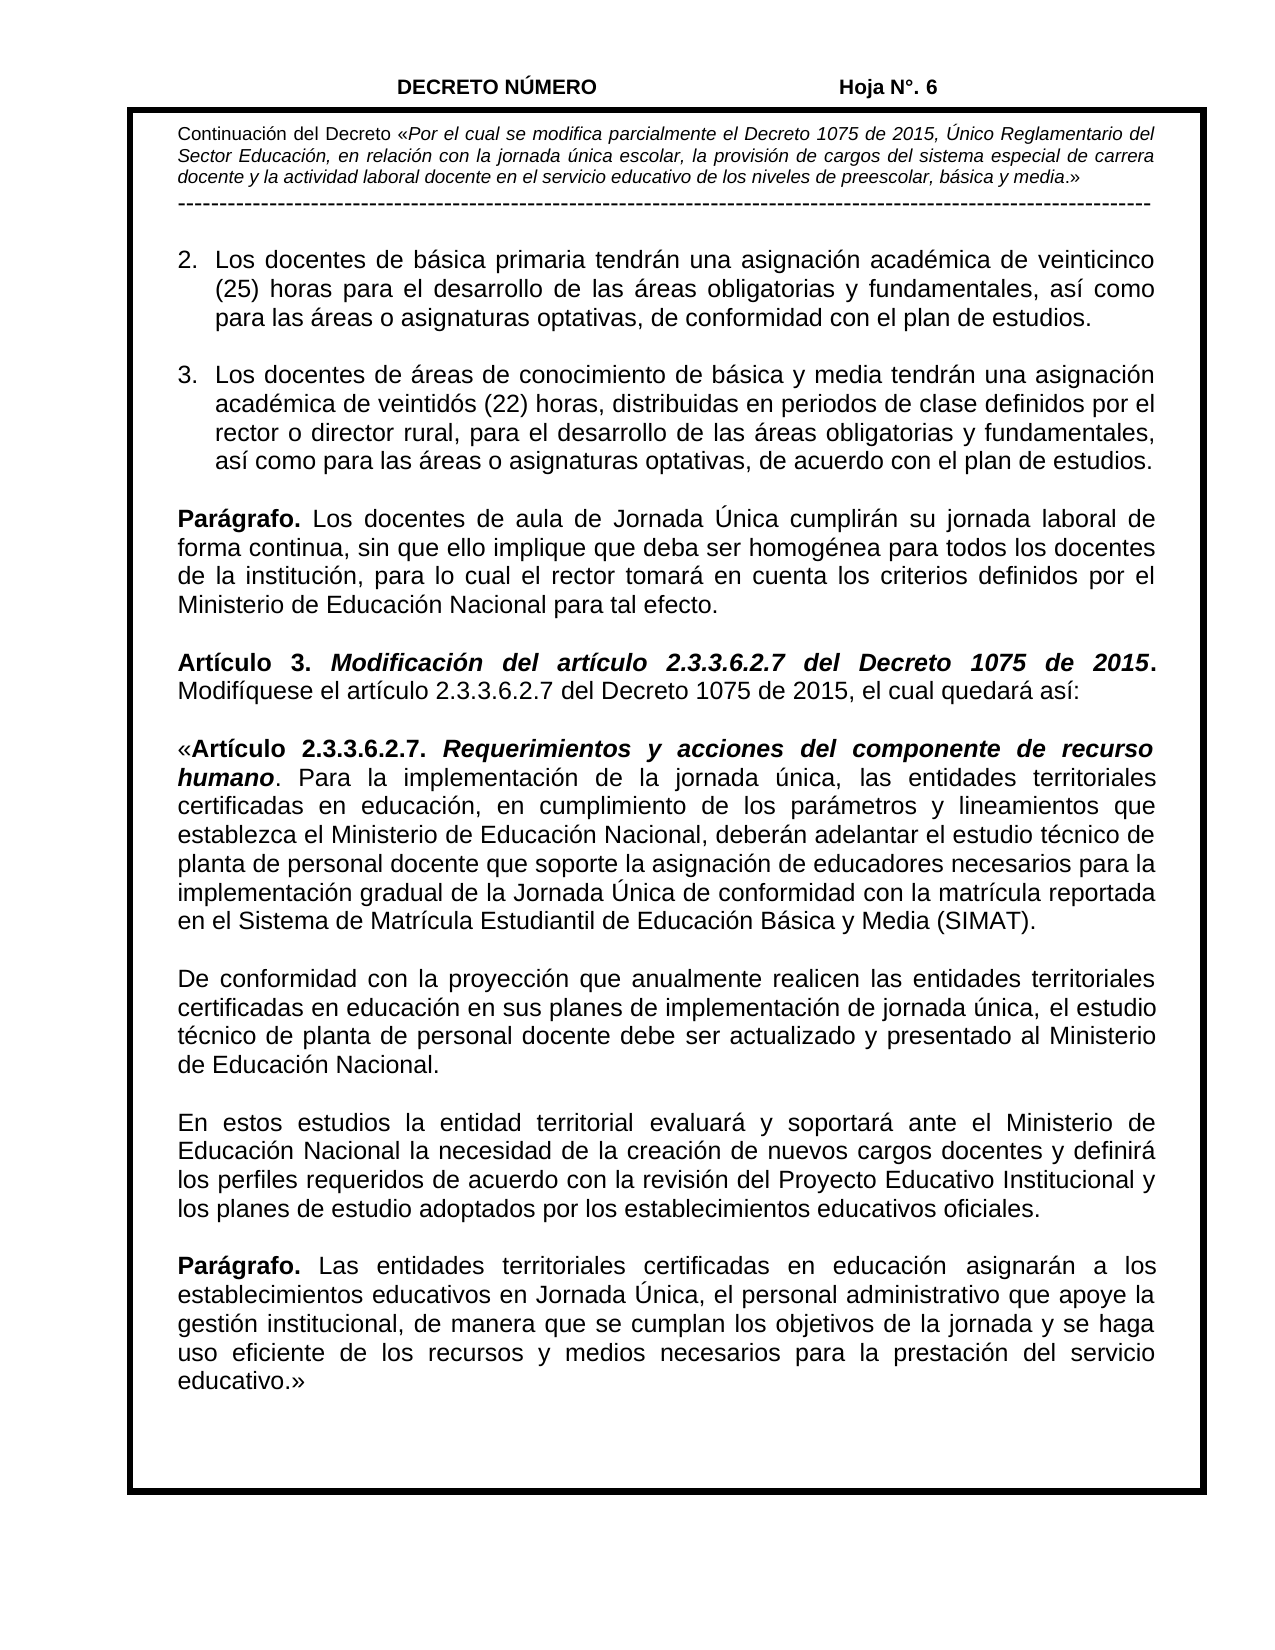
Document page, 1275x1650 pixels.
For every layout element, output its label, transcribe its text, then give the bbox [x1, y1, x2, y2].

text Parágrafo. Los docentes de aula de Jornada Única cumplirán su jornada laboral de forma continua, sin que ello implique que deba ser homogénea para todos los docentes de la institución, para lo cual el rector tomará en cuenta los criterios definidos por el Ministerio de Educación Nacional para tal efecto. [177, 504, 1157, 619]
list Los docentes de áreas de conocimiento de básica y media tendrán una asignación académica de veintidós (22) horas, distribuidas en periodos de clase definidos por el rector o director rural, para el desarrollo de las áreas obligatorias y fundamentales, así como para las áreas o asignaturas optativas, de acuerdo con el plan de estudios. [177, 360, 1157, 475]
text Artículo 3. Modificación del artículo 2.3.3.6.2.7 del Decreto 1075 de 2015. Modifíquese el artículo 2.3.3.6.2.7 del Decreto 1075 de 2015, el cual quedará así: [177, 648, 1157, 705]
text «Artículo 2.3.3.6.2.7. Requerimientos y acciones del componente de recurso humano. Para la implementación de la jornada única, las entidades territoriales certificadas en educación, en cumplimiento de los parámetros y lineamientos que establezca el Ministerio de Educación Nacional, deberán adelantar el estudio técnico de planta de personal docente que soporte la asignación de educadores necesarios para la implementación gradual de la Jornada Única de conformidad con la matrícula reportada en el Sistema de Matrícula Estudiantil de Educación Básica y Media (SIMAT). [177, 734, 1157, 935]
list Los docentes de básica primaria tendrán una asignación académica de veinticinco (25) horas para el desarrollo de las áreas obligatorias y fundamentales, así como para las áreas o asignaturas optativas, de conformidad con el plan de estudios. [177, 245, 1157, 331]
text En estos estudios la entidad territorial evaluará y soportará ante el Ministerio de Educación Nacional la necesidad de la creación de nuevos cargos docentes y definirá los perfiles requeridos de acuerdo con la revisión del Proyecto Educativo Institucional y los planes de estudio adoptados por los establecimientos educativos oficiales. [177, 1108, 1157, 1223]
text De conformidad con la proyección que anualmente realicen las entidades territoriales certificadas en educación en sus planes de implementación de jornada única, el estudio técnico de planta de personal docente debe ser actualizado y presentado al Ministerio de Educación Nacional. [177, 964, 1157, 1079]
text Parágrafo. Las entidades territoriales certificadas en educación asignarán a los establecimientos educativos en Jornada Única, el personal administrativo que apoye la gestión institucional, de manera que se cumplan los objetivos de la jornada y se haga uso eficiente de los recursos y medios necesarios para la prestación del servicio educativo.» [177, 1251, 1157, 1395]
